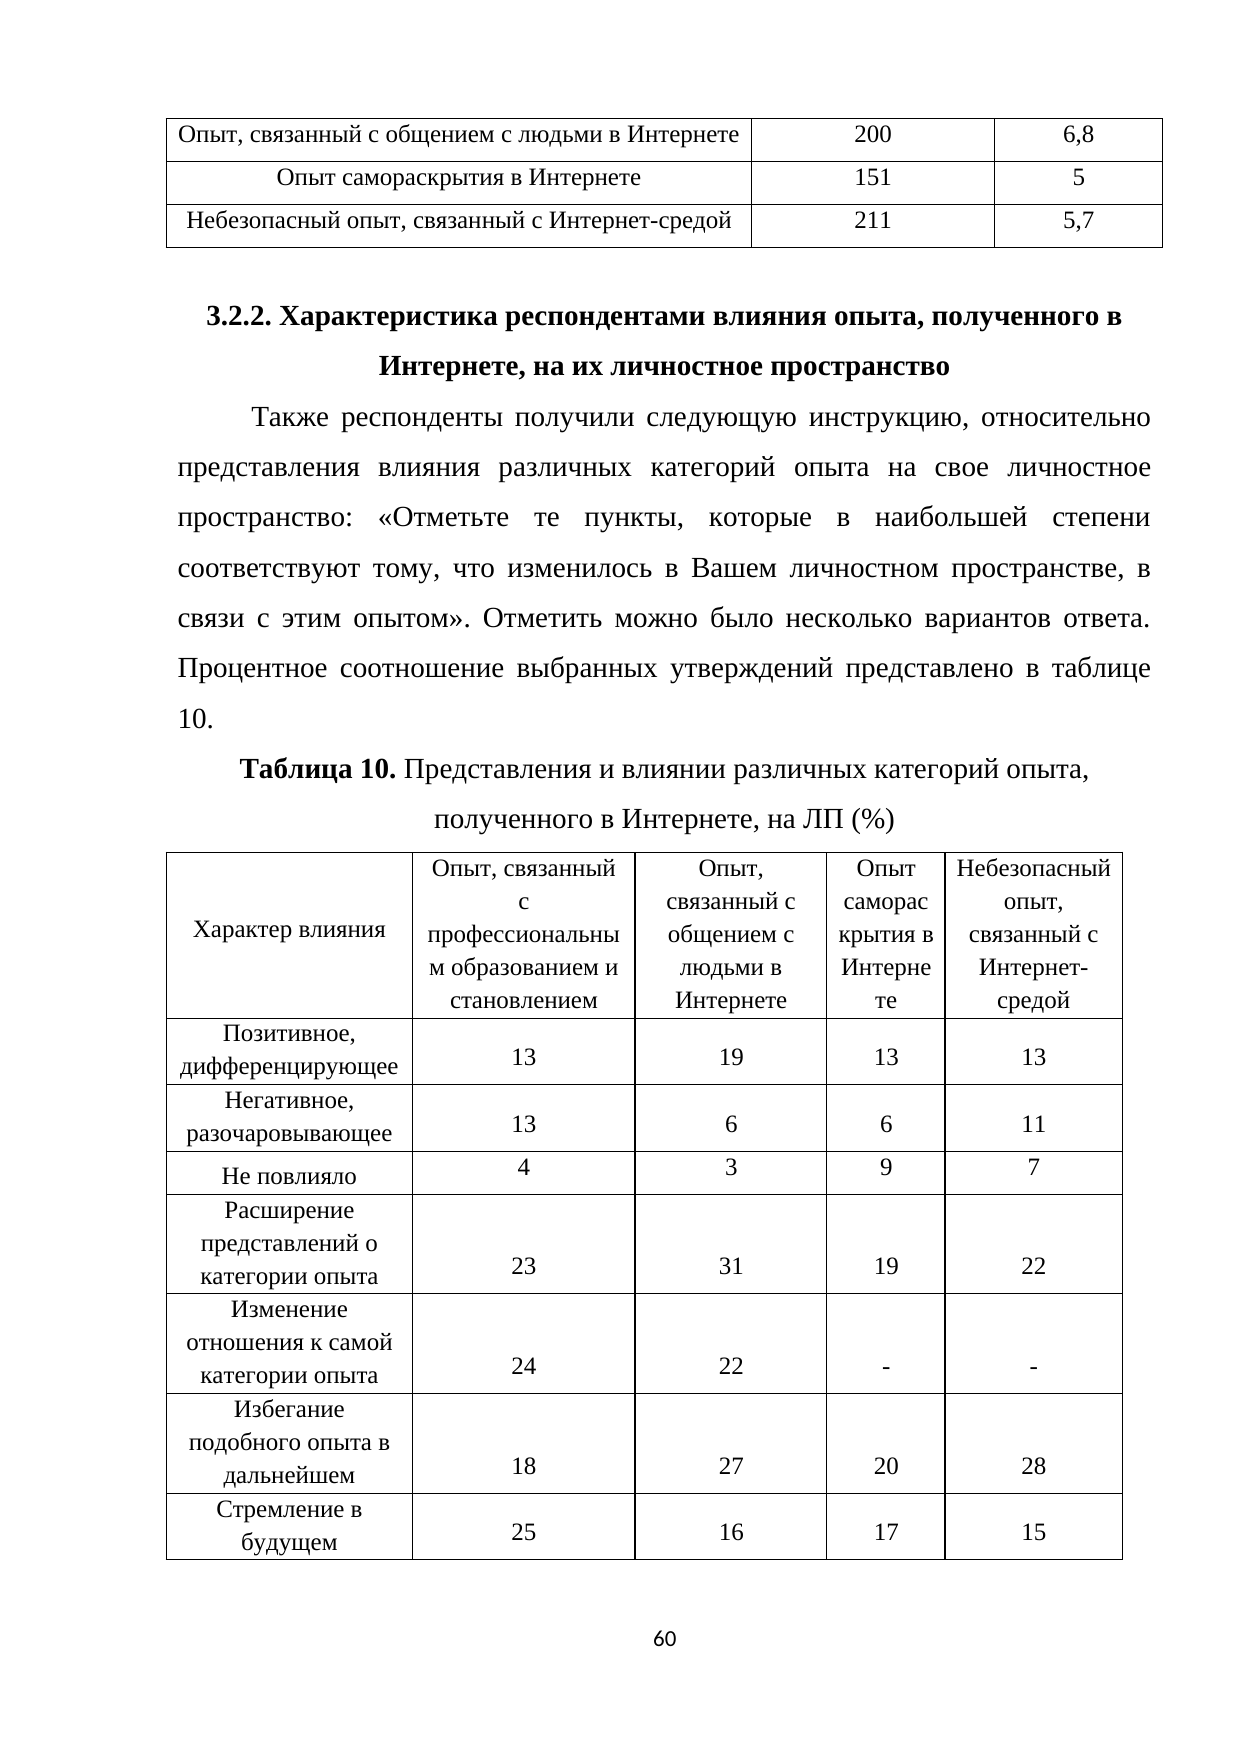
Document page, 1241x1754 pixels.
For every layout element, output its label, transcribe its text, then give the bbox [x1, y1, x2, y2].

table_cell Избегание подобного опыта в дальнейшем [167, 1394, 412, 1493]
table_cell 31 [636, 1195, 826, 1293]
table_cell 3 [636, 1152, 826, 1194]
table_cell 25 [413, 1494, 634, 1559]
table_cell 24 [413, 1294, 634, 1393]
table_header Характер влияния [167, 853, 412, 1017]
table_cell Небезопасный опыт, связанный с Интернет-средой [167, 205, 751, 247]
table_cell 13 [946, 1019, 1122, 1084]
table_cell 200 [752, 119, 994, 161]
table_cell 151 [752, 162, 994, 204]
table_cell Негативное, разочаровывающее [167, 1085, 412, 1151]
table_cell 13 [827, 1019, 944, 1084]
table_cell Расширение представлений о категории опыта [167, 1195, 412, 1293]
table_cell Стремление в будущем [167, 1494, 412, 1559]
table_cell 6,8 [995, 119, 1162, 161]
table_cell 27 [636, 1394, 826, 1493]
table_cell 6 [827, 1085, 944, 1151]
table_cell 9 [827, 1152, 944, 1194]
table_cell Опыт, связанный с общением с людьми в Интернете [167, 119, 751, 161]
table_cell Не повлияло [167, 1152, 412, 1194]
table_cell 17 [827, 1494, 944, 1559]
table_cell Опыт самораскрытия в Интернете [167, 162, 751, 204]
table_header Небезопасный опыт, связанный с Интернет-средой [946, 853, 1122, 1017]
table_cell 6 [636, 1085, 826, 1151]
table_cell - [946, 1294, 1122, 1393]
table_cell 20 [827, 1394, 944, 1493]
text Таблица 10. Представления и влиянии различных категорий опыта, полученного в Интернете, на ЛП (%) [177, 751, 1152, 835]
table_cell 19 [827, 1195, 944, 1293]
table_cell 13 [413, 1085, 634, 1151]
table_cell Позитивное, дифференцирующее [167, 1019, 412, 1084]
table_cell Изменение отношения к самой категории опыта [167, 1294, 412, 1393]
table_cell 18 [413, 1394, 634, 1493]
text 3.2.2. Характеристика респондентами влияния опыта, полученного в Интернете, на их личностное пространство [177, 298, 1152, 382]
table_cell 23 [413, 1195, 634, 1293]
table_cell 19 [636, 1019, 826, 1084]
table_cell 13 [413, 1019, 634, 1084]
table_header Опыт самораскрытия в Интернете [827, 853, 944, 1017]
table_cell 5,7 [995, 205, 1162, 247]
text Также респонденты получили следующую инструкцию, относительно представления влияния различных категорий опыта на свое личностное пространство: «Отметьте те пункты, которые в наибольшей степени соответствуют тому, что изменилось в Вашем личностном пространстве, в связи с этим опытом». Отметить можно было несколько вариантов ответа. Процентное соотношение выбранных утверждений представлено в таблице 10. [177, 399, 1152, 734]
table_cell 11 [946, 1085, 1122, 1151]
table_cell 4 [413, 1152, 634, 1194]
table_cell 22 [636, 1294, 826, 1393]
table_cell 211 [752, 205, 994, 247]
table_cell 28 [946, 1394, 1122, 1493]
table_cell 5 [995, 162, 1162, 204]
table_cell 22 [946, 1195, 1122, 1293]
table_cell - [827, 1294, 944, 1393]
table_header Опыт, связанный с профессиональным образованием и становлением [413, 853, 634, 1017]
table_cell 15 [946, 1494, 1122, 1559]
table_cell 7 [946, 1152, 1122, 1194]
table_cell 16 [636, 1494, 826, 1559]
table_header Опыт, связанный с общением с людьми в Интернете [636, 853, 826, 1017]
